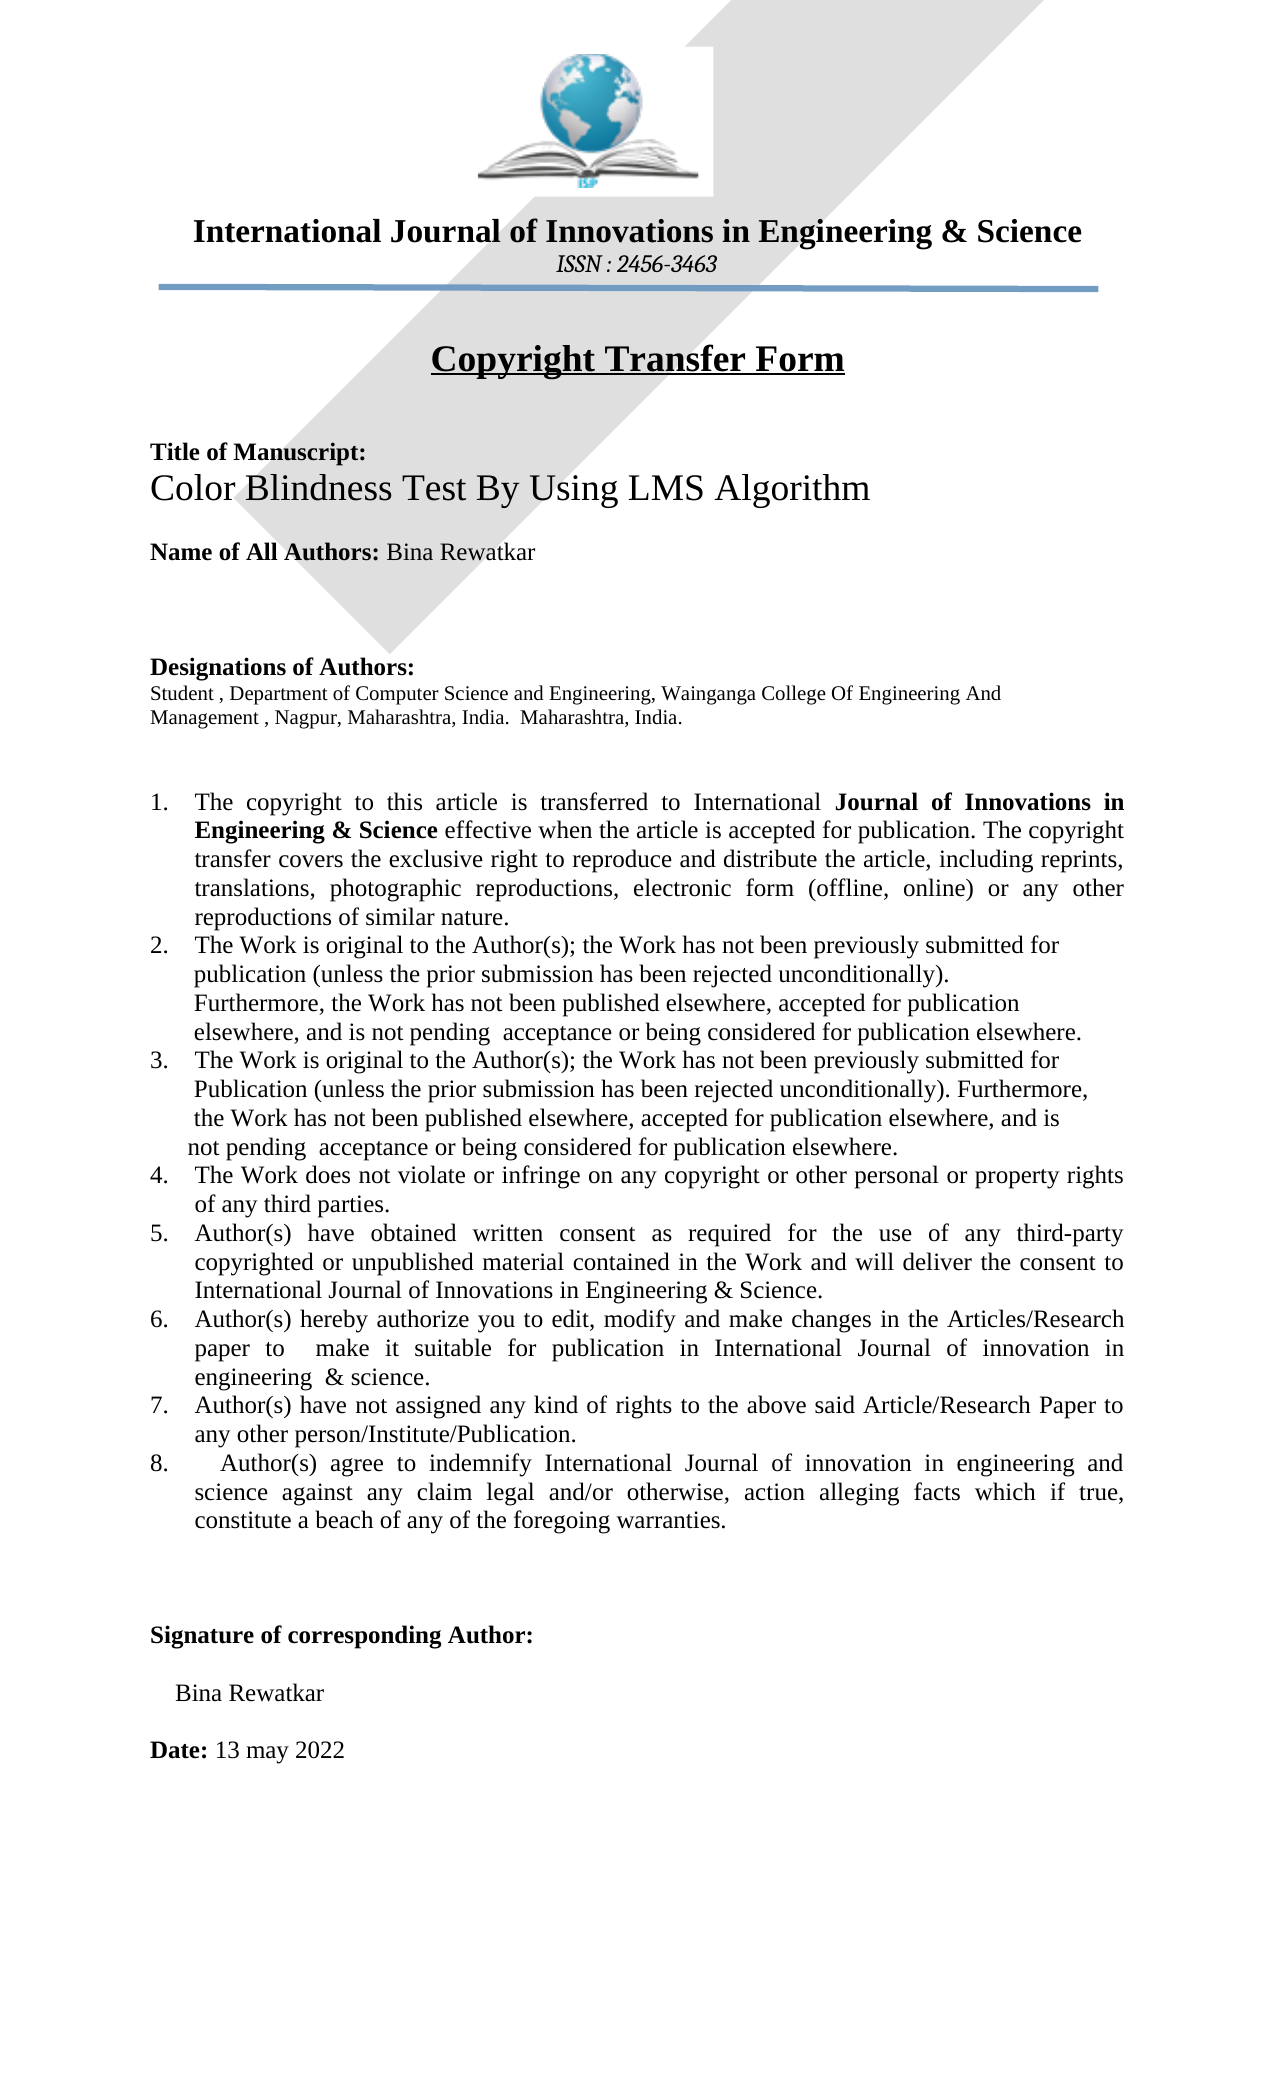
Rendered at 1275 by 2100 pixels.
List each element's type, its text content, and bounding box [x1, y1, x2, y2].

text Name of All Authors: Bina Rewatkar [150, 537, 1125, 566]
text Copyright Transfer Form [150, 336, 1125, 379]
text elsewhere, and is not pending acceptance or being considered for publication elsewhere. [150, 1017, 1125, 1046]
list Author(s) hereby authorize you to edit, modify and make changes in the Articles/Research paper to make it suitable for publication in International Journal of innovation in engineering & science. [150, 1304, 1125, 1391]
list Author(s) agree to indemnify International Journal of innovation in engineering and science against any claim legal and/or otherwise, action alleging facts which if true, constitute a beach of any of the foregoing warranties. [150, 1448, 1125, 1534]
text the Work has not been published elsewhere, accepted for publication elsewhere, and is [150, 1103, 1125, 1132]
text Date: 13 may 2022 [150, 1736, 1125, 1764]
list The Work is original to the Author(s); the Work has not been previously submitted for [150, 1046, 1125, 1074]
picture [477, 54, 699, 188]
list Author(s) have not assigned any kind of rights to the above said Article/Research Paper to any other person/Institute/Publication. [150, 1391, 1125, 1448]
text ISSN : 2456-3463 [150, 250, 1125, 279]
text Student , Department of Computer Science and Engineering, Wainganga College Of Engineering And Management , Nagpur, Maharashtra, India. Maharashtra, India. [150, 681, 1125, 729]
list The Work is original to the Author(s); the Work has not been previously submitted for [150, 931, 1125, 959]
text International Journal of Innovations in Engineering & Science [150, 212, 1125, 250]
list The Work does not violate or infringe on any copyright or other personal or property rights of any third parties. [150, 1161, 1125, 1218]
text not pending acceptance or being considered for publication elsewhere. [150, 1132, 1125, 1161]
text Signature of corresponding Author: [150, 1621, 1125, 1649]
text Furthermore, the Work has not been published elsewhere, accepted for publication [150, 988, 1125, 1017]
list The copyright to this article is transferred to International Journal of Innovations in Engineering & Science effective when the article is accepted for publication. The copyright transfer covers the exclusive right to reproduce and distribute the article, including reprints, translations, photographic reproductions, electronic form (offline, online) or any other reproductions of similar nature. [150, 787, 1125, 931]
text Bina Rewatkar [150, 1678, 1125, 1707]
text Title of Manuscript: [150, 437, 1125, 466]
text Designations of Authors: [150, 652, 1125, 681]
list Author(s) have obtained written consent as required for the use of any third-party copyrighted or unpublished material contained in the Work and will deliver the consent to International Journal of Innovations in Engineering & Science. [150, 1218, 1125, 1304]
text Color Blindness Test By Using LMS Algorithm [150, 466, 1125, 509]
text publication (unless the prior submission has been rejected unconditionally). [150, 959, 1125, 988]
text Publication (unless the prior submission has been rejected unconditionally). Furthermore, [150, 1074, 1125, 1103]
